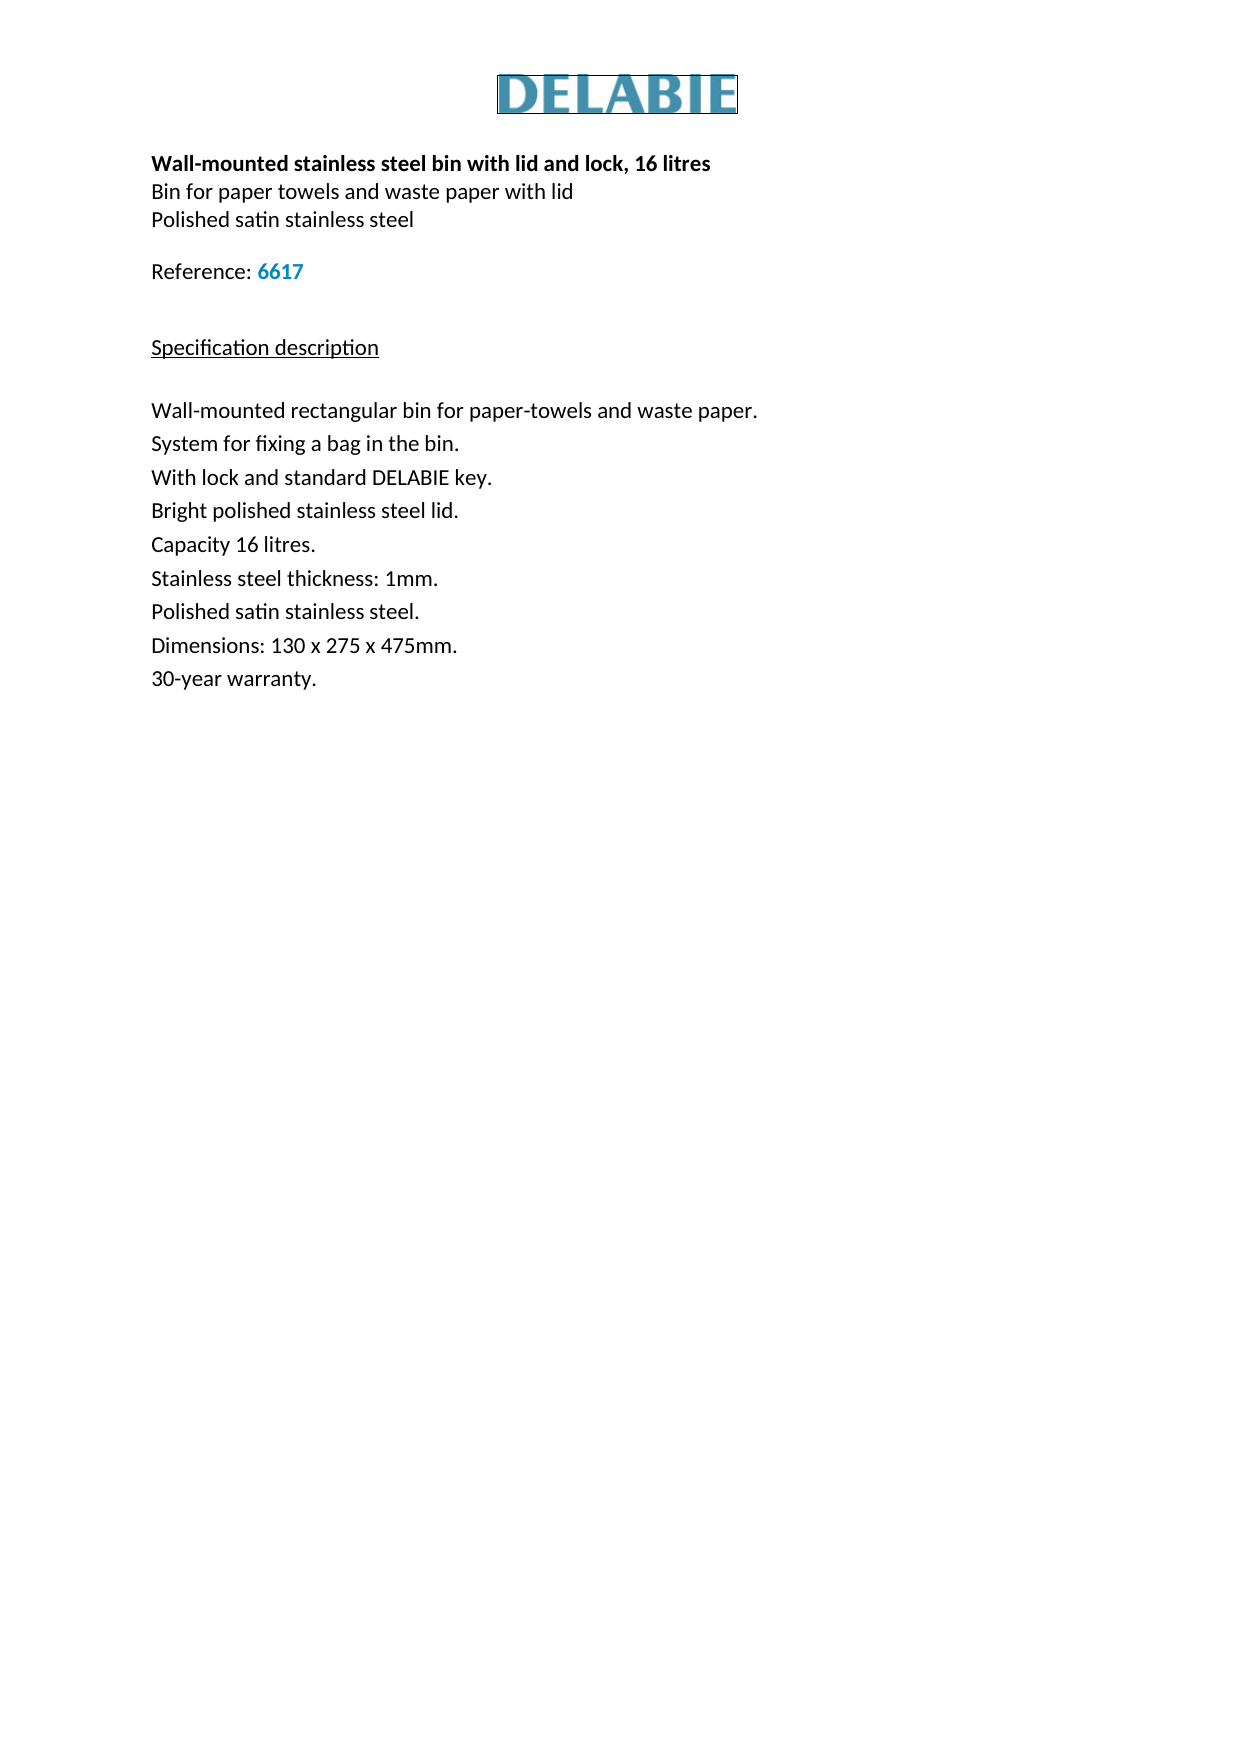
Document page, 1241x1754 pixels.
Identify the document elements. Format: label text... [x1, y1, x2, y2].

text Dimensions: 130 x 275 x 475mm. [151, 631, 1084, 659]
text System for fixing a bag in the bin. [151, 429, 1084, 458]
text Specification description [151, 333, 1084, 361]
text Polished satin stainless steel [151, 205, 1084, 233]
text Wall-mounted stainless steel bin with lid and lock, 16 litres [151, 149, 1084, 177]
text Polished satin stainless steel. [151, 597, 1084, 625]
text Bright polished stainless steel lid. [151, 497, 1084, 525]
text Capacity 16 litres. [151, 530, 1084, 558]
picture [498, 76, 737, 113]
text 30-year warranty. [151, 664, 1084, 692]
text With lock and standard DELABIE key. [151, 463, 1084, 491]
text Wall-mounted rectangular bin for paper-towels and waste paper. [151, 396, 1084, 424]
text Bin for paper towels and waste paper with lid [151, 177, 1084, 205]
text Stainless steel thickness: 1mm. [151, 564, 1084, 592]
text Reference: 6617 [151, 257, 1084, 285]
